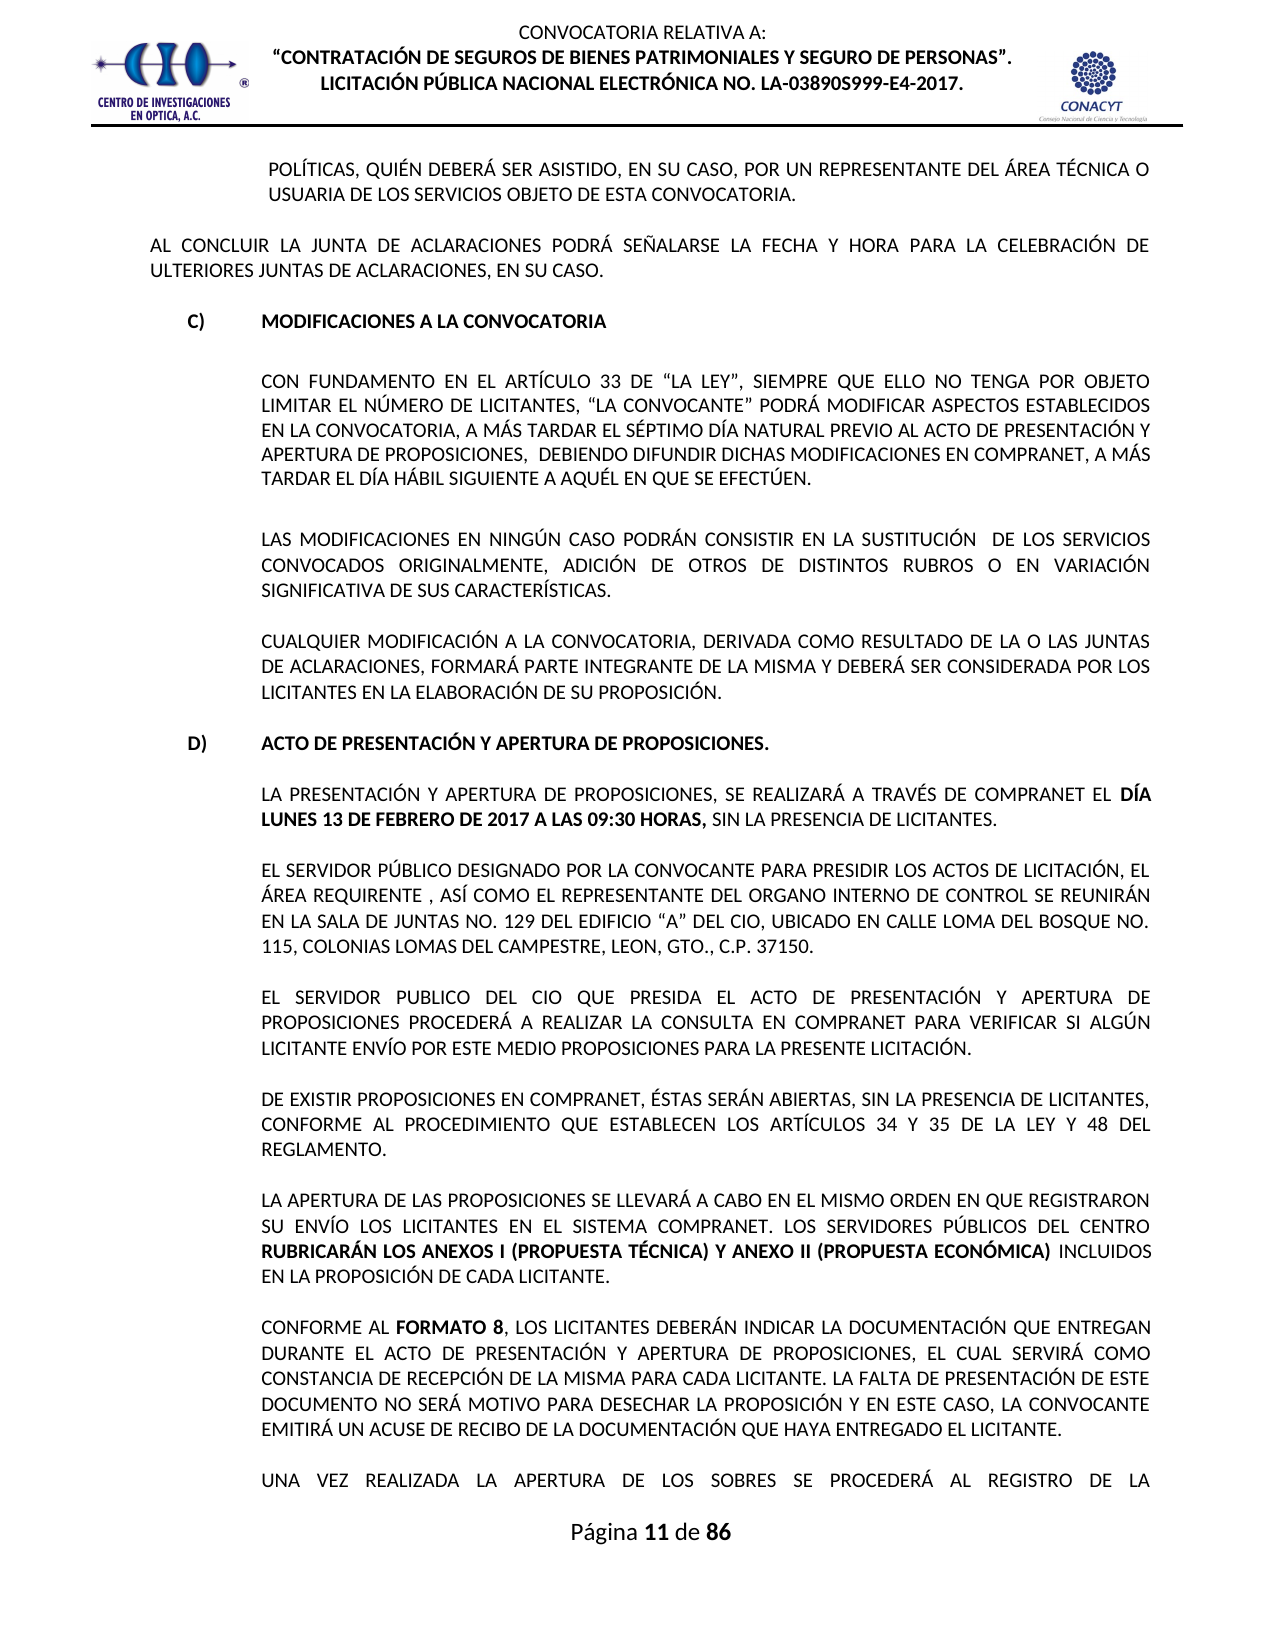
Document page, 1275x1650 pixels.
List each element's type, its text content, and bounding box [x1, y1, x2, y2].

text EL SERVIDOR PUBLICO DEL CIO QUE PRESIDA EL ACTO DE PRESENTACIÓN Y APERTURA DE PROPOSICIONES PROCEDERÁ A REALIZAR LA CONSULTA EN COMPRANET PARA VERIFICAR SI ALGÚN LICITANTE ENVÍO POR ESTE MEDIO PROPOSICIONES PARA LA PRESENTE LICITACIÓN. [261, 984, 1152, 1060]
list MODIFICACIONES A LA CONVOCATORIA [187, 308, 1152, 334]
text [268, 156, 1152, 207]
list CUALQUIER MODIFICACIÓN A LA CONVOCATORIA, DERIVADA COMO RESULTADO DE LA O LAS JUNTAS DE ACLARACIONES, FORMARÁ PARTE INTEGRANTE DE LA MISMA Y DEBERÁ SER CONSIDERADA POR LOS LICITANTES EN LA ELABORACIÓN DE SU PROPOSICIÓN. [261, 628, 1152, 704]
picture [91, 41, 249, 122]
list LAS MODIFICACIONES EN NINGÚN CASO PODRÁN CONSISTIR EN LA SUSTITUCIÓN DE LOS SERVICIOS CONVOCADOS ORIGINALMENTE, ADICIÓN DE OTROS DE DISTINTOS RUBROS O EN VARIACIÓN SIGNIFICATIVA DE SUS CARACTERÍSTICAS. [261, 527, 1152, 603]
text AL CONCLUIR LA JUNTA DE ACLARACIONES PODRÁ SEÑALARSE LA FECHA Y HORA PARA LA CELEBRACIÓN DE ULTERIORES JUNTAS DE ACLARACIONES, EN SU CASO. [150, 232, 1152, 283]
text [261, 1467, 1152, 1492]
list CONFORME AL FORMATO 8, LOS LICITANTES DEBERÁN INDICAR LA DOCUMENTACIÓN QUE ENTREGAN DURANTE EL ACTO DE PRESENTACIÓN Y APERTURA DE PROPOSICIONES, EL CUAL SERVIRÁ COMO CONSTANCIA DE RECEPCIÓN DE LA MISMA PARA CADA LICITANTE. LA FALTA DE PRESENTACIÓN DE ESTE DOCUMENTO NO SERÁ MOTIVO PARA DESECHAR LA PROPOSICIÓN Y EN ESTE CASO, LA CONVOCANTE EMITIRÁ UN ACUSE DE RECIBO DE LA DOCUMENTACIÓN QUE HAYA ENTREGADO EL LICITANTE. [261, 1314, 1152, 1442]
list ACTO DE PRESENTACIÓN Y APERTURA DE PROPOSICIONES. [187, 730, 1152, 755]
text CON FUNDAMENTO EN EL ARTÍCULO 33 DE “LA LEY”, SIEMPRE QUE ELLO NO TENGA POR OBJETO LIMITAR EL NÚMERO DE LICITANTES, “LA CONVOCANTE” PODRÁ MODIFICAR ASPECTOS ESTABLECIDOS EN LA CONVOCATORIA, A MÁS TARDAR EL SÉPTIMO DÍA NATURAL PREVIO AL ACTO DE PRESENTACIÓN Y APERTURA DE PROPOSICIONES, DEBIENDO DIFUNDIR DICHAS MODIFICACIONES EN COMPRANET, A MÁS TARDAR EL DÍA HÁBIL SIGUIENTE A AQUÉL EN QUE SE EFECTÚEN. [261, 369, 1152, 491]
text LA APERTURA DE LAS PROPOSICIONES SE LLEVARÁ A CABO EN EL MISMO ORDEN EN QUE REGISTRARON SU ENVÍO LOS LICITANTES EN EL SISTEMA COMPRANET. LOS SERVIDORES PÚBLICOS DEL CENTRO RUBRICARÁN LOS ANEXOS I (PROPUESTA TÉCNICA) Y ANEXO II (PROPUESTA ECONÓMICA) INCLUIDOS EN LA PROPOSICIÓN DE CADA LICITANTE. [261, 1187, 1152, 1289]
picture [1036, 51, 1148, 122]
text LA PRESENTACIÓN Y APERTURA DE PROPOSICIONES, SE REALIZARÁ A TRAVÉS DE COMPRANET EL DÍA LUNES 13 DE FEBRERO DE 2017 A LAS 09:30 HORAS, SIN LA PRESENCIA DE LICITANTES. [261, 781, 1152, 832]
text EL SERVIDOR PÚBLICO DESIGNADO POR LA CONVOCANTE PARA PRESIDIR LOS ACTOS DE LICITACIÓN, EL ÁREA REQUIRENTE , ASÍ COMO EL REPRESENTANTE DEL ORGANO INTERNO DE CONTROL SE REUNIRÁN EN LA SALA DE JUNTAS NO. 129 DEL EDIFICIO “A” DEL CIO, UBICADO EN CALLE LOMA DEL BOSQUE NO. 115, COLONIAS LOMAS DEL CAMPESTRE, LEON, GTO., C.P. 37150. [261, 857, 1152, 959]
list DE EXISTIR PROPOSICIONES EN COMPRANET, ÉSTAS SERÁN ABIERTAS, SIN LA PRESENCIA DE LICITANTES, CONFORME AL PROCEDIMIENTO QUE ESTABLECEN LOS ARTÍCULOS 34 Y 35 DE LA LEY Y 48 DEL REGLAMENTO. [261, 1086, 1152, 1162]
